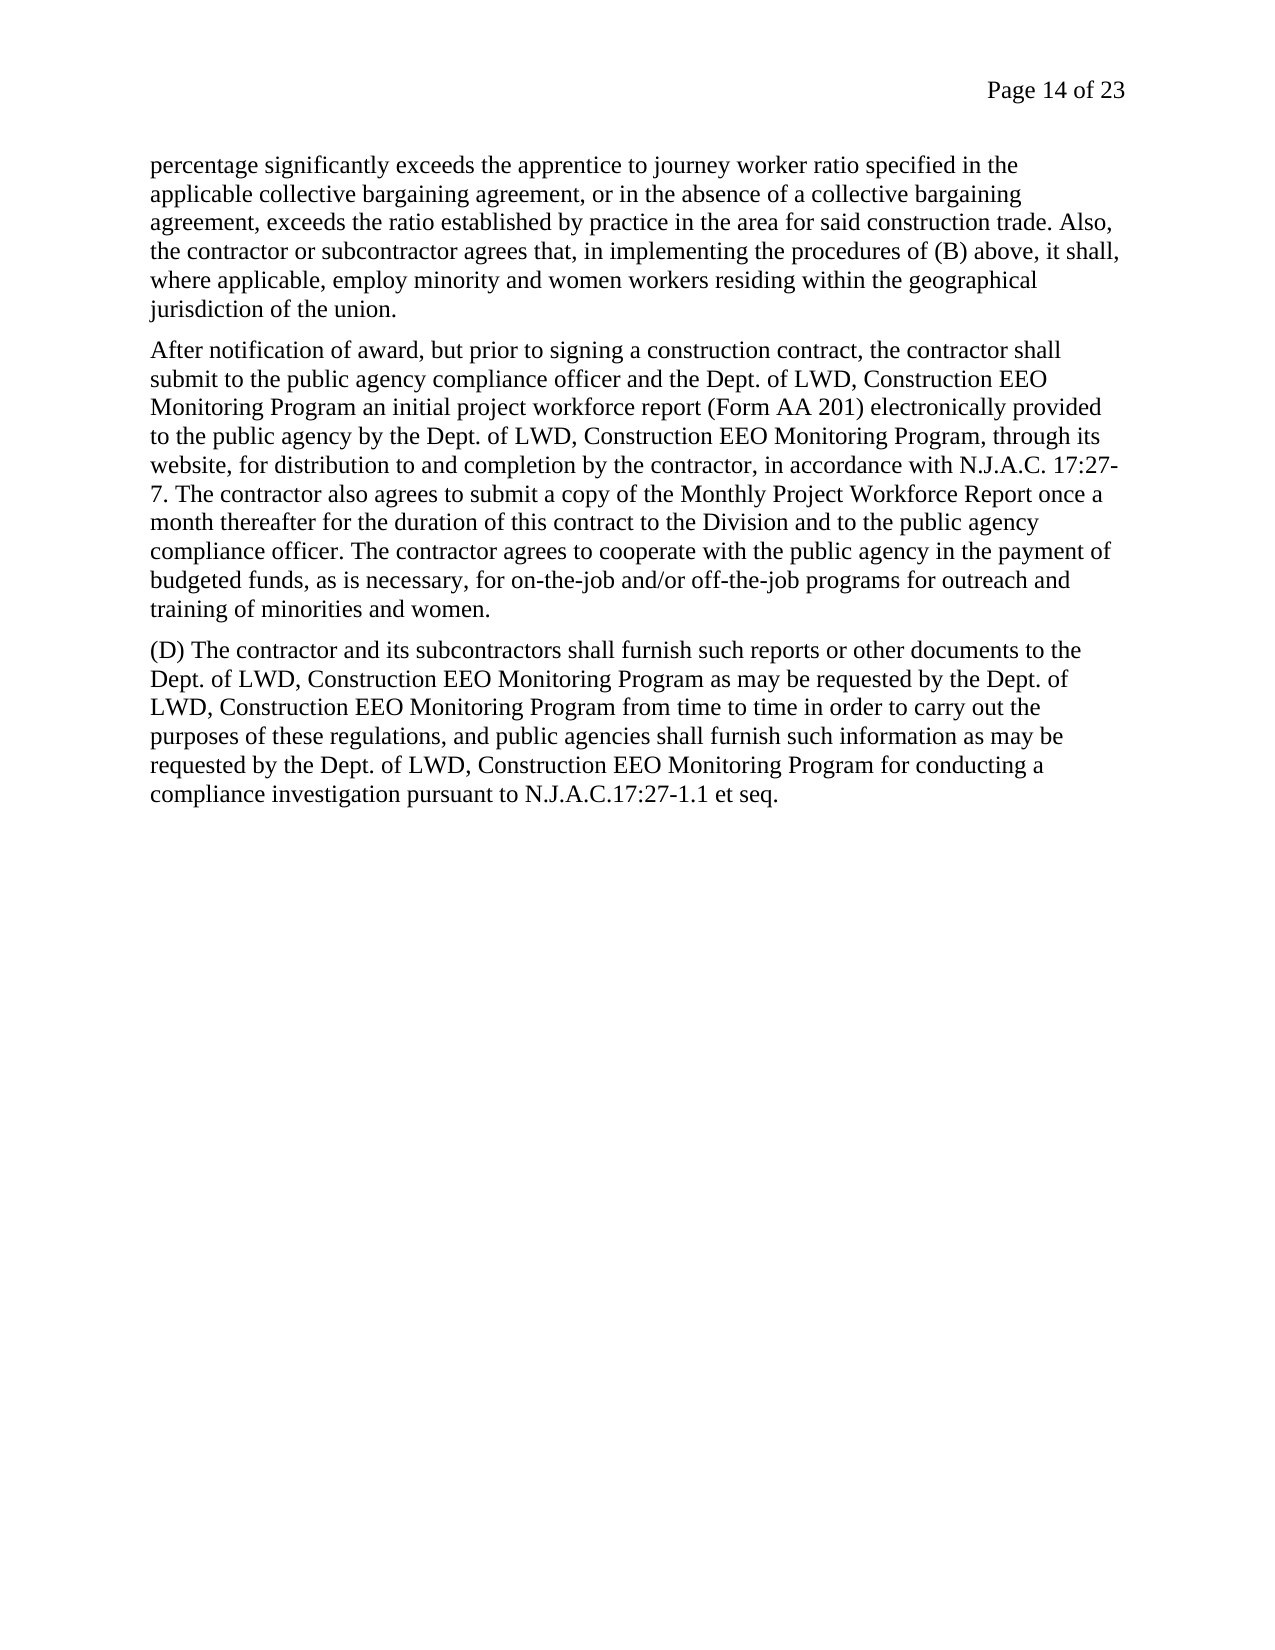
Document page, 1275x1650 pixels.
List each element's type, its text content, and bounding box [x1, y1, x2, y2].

text After notification of award, but prior to signing a construction contract, the contractor shall submit to the public agency compliance officer and the Dept. of LWD, Construction EEO Monitoring Program an initial project workforce report (Form AA 201) electronically provided to the public agency by the Dept. of LWD, Construction EEO Monitoring Program, through its website, for distribution to and completion by the contractor, in accordance with N.J.A.C. 17:27-7. The contractor also agrees to submit a copy of the Monthly Project Workforce Report once a month thereafter for the duration of this contract to the Division and to the public agency compliance officer. The contractor agrees to cooperate with the public agency in the payment of budgeted funds, as is necessary, for on-the-job and/or off-the-job programs for outreach and training of minorities and women. [150, 335, 1125, 622]
text (D) The contractor and its subcontractors shall furnish such reports or other documents to the Dept. of LWD, Construction EEO Monitoring Program as may be requested by the Dept. of LWD, Construction EEO Monitoring Program from time to time in order to carry out the purposes of these regulations, and public agencies shall furnish such information as may be requested by the Dept. of LWD, Construction EEO Monitoring Program for conducting a compliance investigation pursuant to N.J.A.C.17:27-1.1 et seq. [150, 635, 1125, 807]
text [150, 150, 1125, 322]
